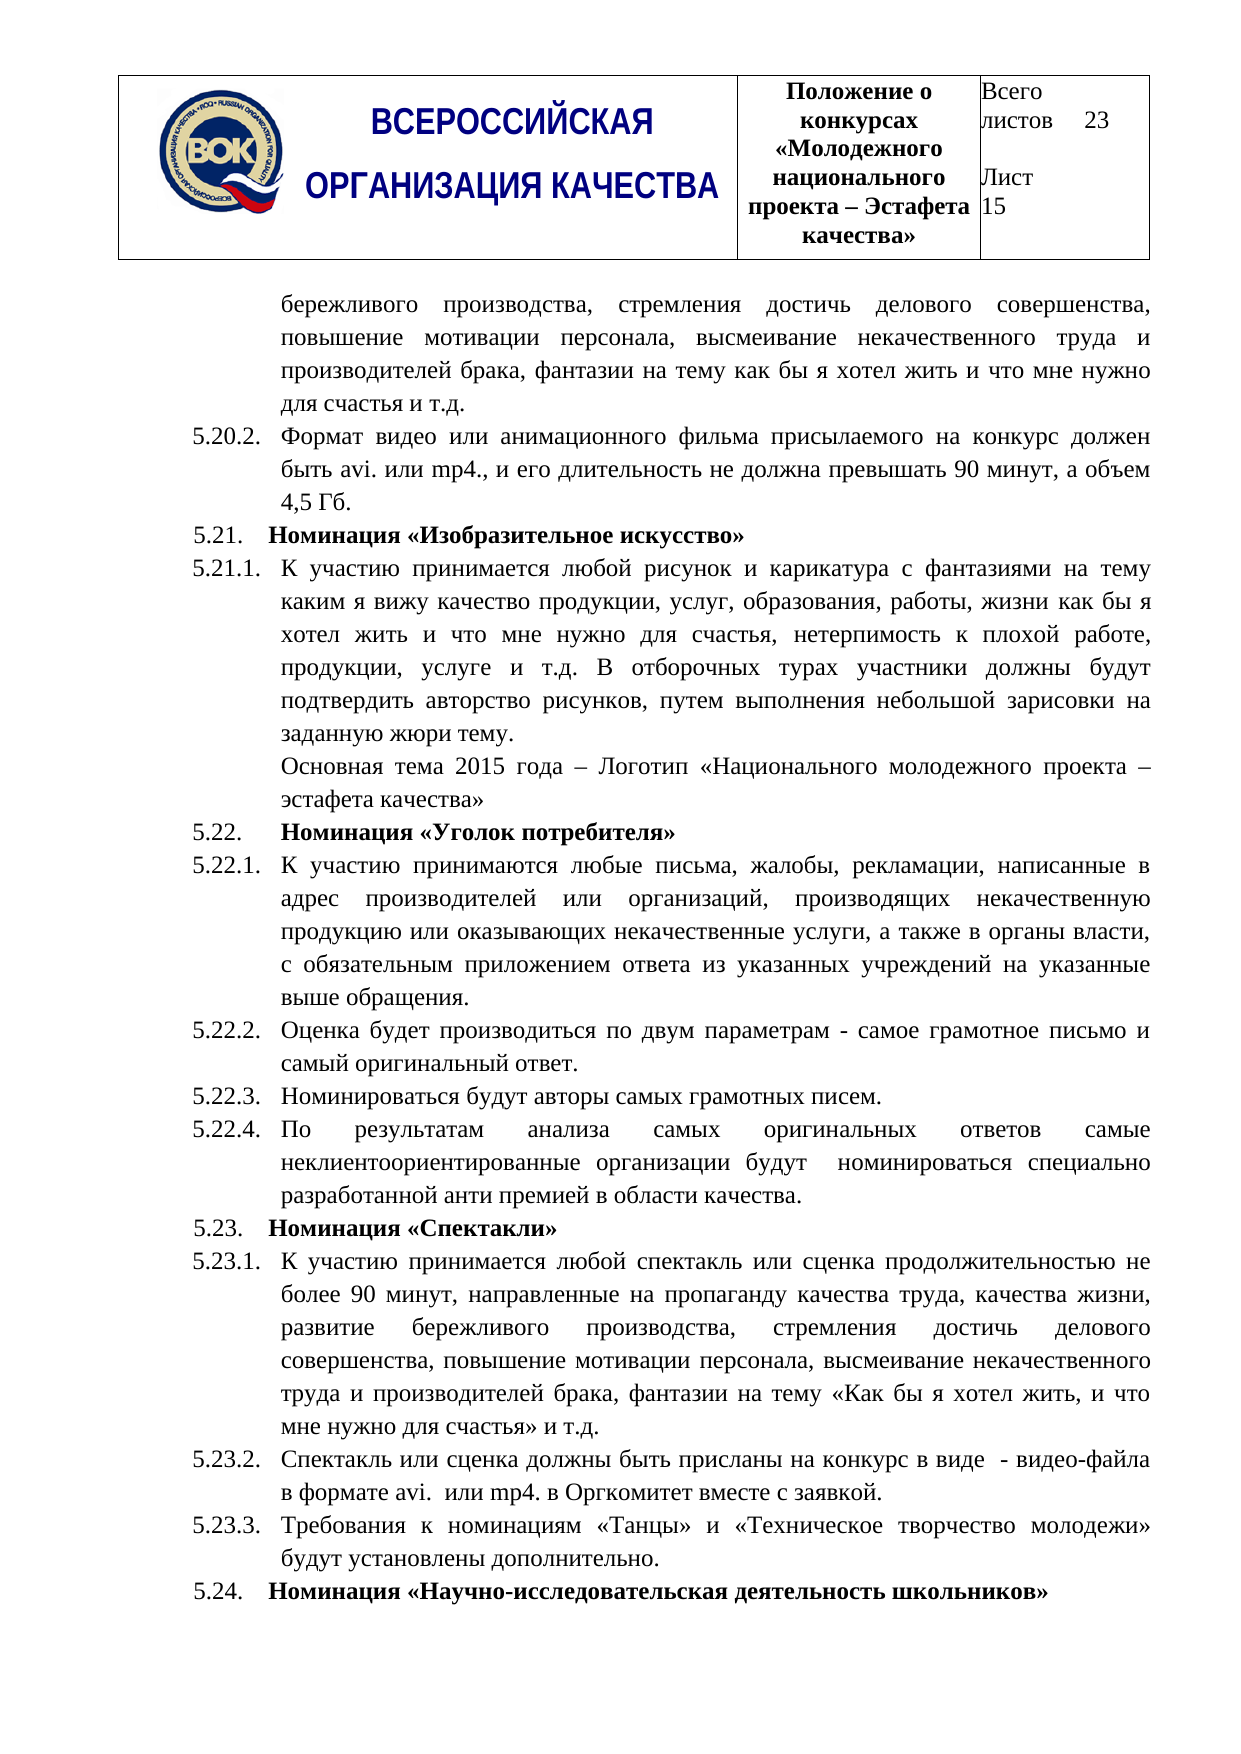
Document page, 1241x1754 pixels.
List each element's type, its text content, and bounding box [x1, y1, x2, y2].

list По результатам анализа самых оригинальных ответов самые неклиентоориентированные организации будут номинироваться специально разработанной анти премией в области качества. [192, 1114, 1152, 1209]
list Номинация «Научно-исследовательская деятельность школьников» [193, 1576, 1152, 1605]
list Спектакль или сценка должны быть присланы на конкурс в виде - видео-файла в формате avi. или mp4. в Оргкомитет вместе с заявкой. [192, 1444, 1152, 1506]
list Номинация «Изобразительное искусство» [193, 520, 1152, 548]
list К участию принимается любой спектакль или сценка продолжительностью не более 90 минут, направленные на пропаганду качества труда, качества жизни, развитие бережливого производства, стремления достичь делового совершенства, повышение мотивации персонала, высмеивание некачественного труда и производителей брака, фантазии на тему «Как бы я хотел жить, и что мне нужно для счастья» и т.д. [192, 1246, 1152, 1440]
picture [311, 176, 323, 194]
list Требования к номинациям «Танцы» и «Техническое творчество молодежи» будут установлены дополнительно. [192, 1510, 1152, 1572]
picture [119, 76, 323, 228]
list Номинироваться будут авторы самых грамотных писем. [192, 1081, 1152, 1110]
list Оценка будет производиться по двум параметрам - самое грамотное письмо и самый оригинальный ответ. [192, 1015, 1152, 1077]
list Основная тема 2015 года – Логотип «Национального молодежного проекта – эстафета качества» [281, 751, 1152, 813]
list К участию принимается любой рисунок и карикатура с фантазиями на тему каким я вижу качество продукции, услуг, образования, работы, жизни как бы я хотел жить и что мне нужно для счастья, нетерпимость к плохой работе, продукции, услуге и т.д. В отборочных турах участники должны будут подтвердить авторство рисунков, путем выполнения небольшой зарисовки на заданную жюри тему. [192, 553, 1152, 747]
list Номинация «Уголок потребителя» [192, 817, 1152, 846]
list Номинация «Спектакли» [193, 1213, 1152, 1242]
list К участию принимаются любые письма, жалобы, рекламации, написанные в адрес производителей или организаций, производящих некачественную продукцию или оказывающих некачественные услуги, а также в органы власти, с обязательным приложением ответа из указанных учреждений на указанные выше обращения. [192, 850, 1152, 1011]
list Формат видео или анимационного фильма присылаемого на конкурс должен быть avi. или mp4., и его длительность не должна превышать 90 минут, а объем 4,5 Гб. [192, 421, 1152, 516]
